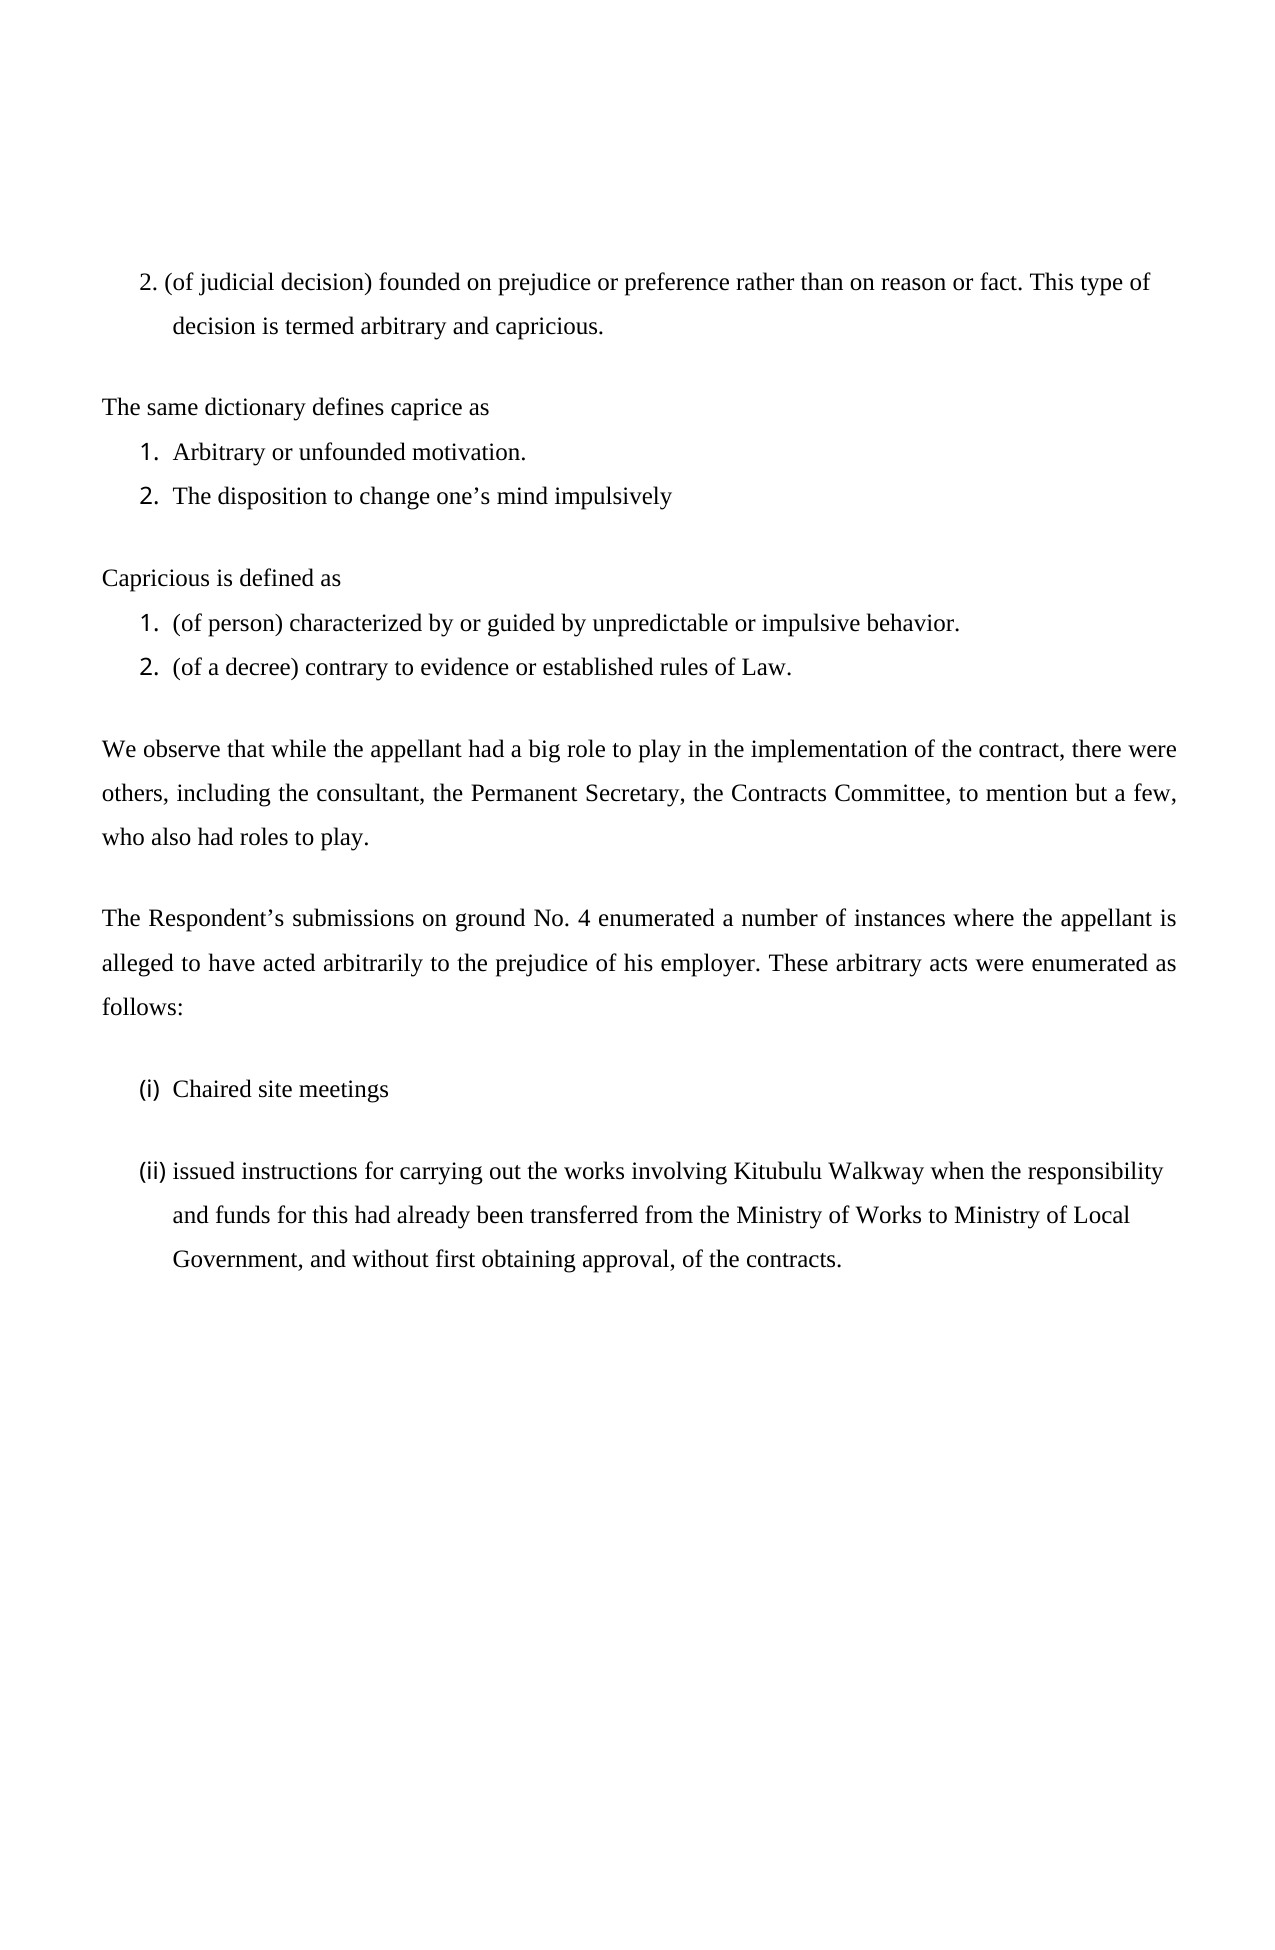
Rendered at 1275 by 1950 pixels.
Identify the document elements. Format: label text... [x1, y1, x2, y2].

text The same dictionary defines caprice as [102, 380, 1185, 424]
text 2. (of judicial decision) founded on prejudice or preference rather than on reason or fact. This type of decision is termed arbitrary and capricious. [139, 255, 1179, 343]
text The Respondent’s submissions on ground No. 4 enumerated a number of instances where the appellant is alleged to have acted arbitrarily to the prejudice of his employer. These arbitrary acts were enumerated as follows: [102, 891, 1179, 1025]
text Capricious is defined as [102, 551, 1185, 595]
list (of a decree) contrary to evidence or established rules of Law. [139, 640, 1185, 684]
list The disposition to change one’s mind impulsively [139, 469, 1185, 513]
list Chaired site meetings [139, 1079, 1185, 1103]
list issued instructions for carrying out the works involving Kitubulu Walkway when the responsibility and funds for this had already been transferred from the Ministry of Works to Ministry of Local Government, and without first obtaining approval, of the contracts. [139, 1144, 1179, 1276]
text We observe that while the appellant had a big role to play in the implementation of the contract, there were others, including the consultant, the Permanent Secretary, the Contracts Committee, to mention but a few, who also had roles to play. [102, 722, 1179, 854]
list Arbitrary or unfounded motivation. [139, 424, 1185, 469]
list (of person) characterized by or guided by unpredictable or impulsive behavior. [139, 595, 1179, 640]
